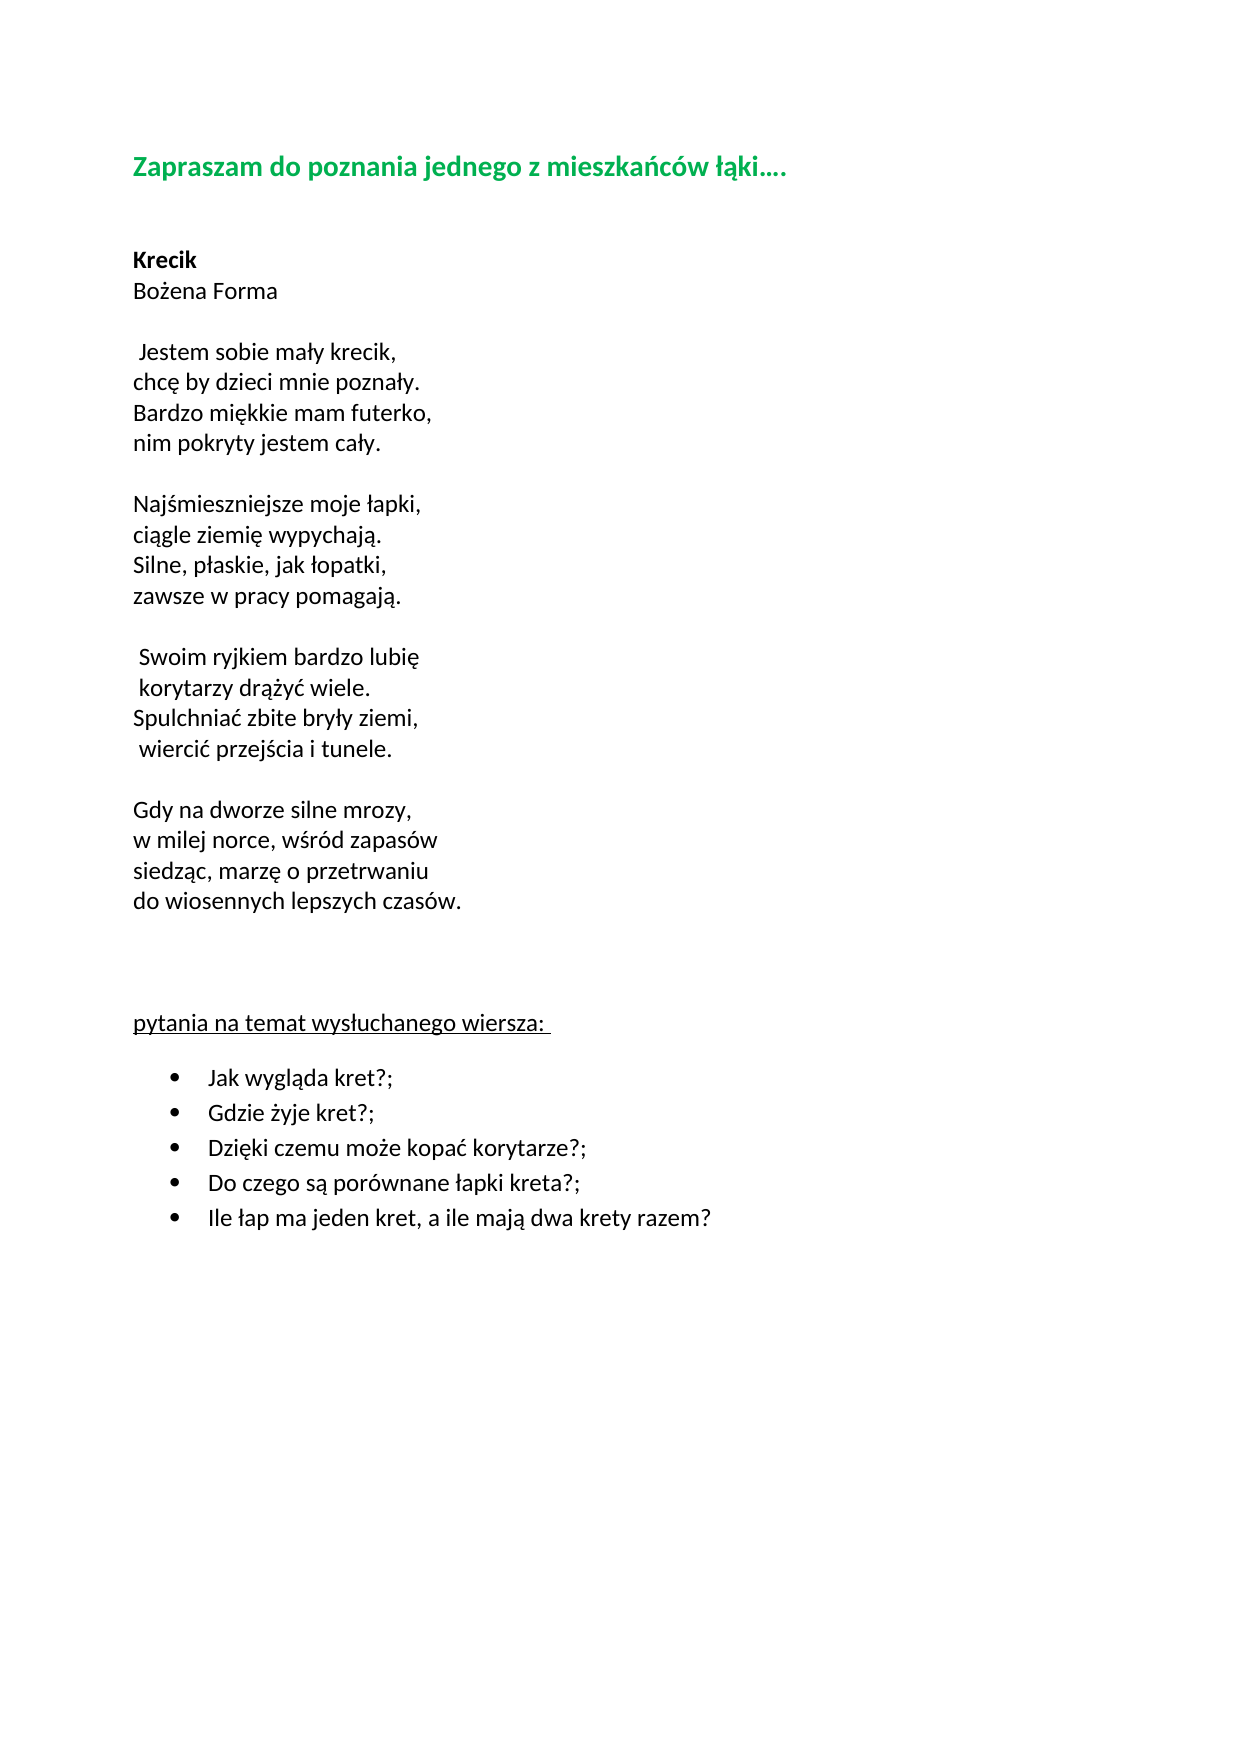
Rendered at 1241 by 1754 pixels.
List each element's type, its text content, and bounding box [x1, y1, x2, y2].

text do wiosennych lepszych czasów. [133, 885, 1092, 916]
text Bożena Forma [133, 275, 1092, 305]
list Jak wygląda kret?; [170, 1062, 1092, 1093]
text Gdy na dworze silne mrozy, [133, 794, 1092, 824]
text w milej norce, wśród zapasów [133, 824, 1092, 855]
text Zapraszam do poznania jednego z mieszkańców łąki…. [133, 148, 1092, 183]
text Bardzo miękkie mam futerko, [133, 397, 1092, 427]
text Krecik [133, 244, 1092, 275]
text pytania na temat wysłuchanego wiersza: [133, 1007, 1092, 1037]
text korytarzy drążyć wiele. [133, 672, 1092, 702]
text Najśmieszniejsze moje łapki, [133, 488, 1092, 519]
text Swoim ryjkiem bardzo lubię [133, 641, 1092, 672]
list Do czego są porównane łapki kreta?; [170, 1167, 1092, 1198]
text ciągle ziemię wypychają. [133, 519, 1092, 549]
text siedząc, marzę o przetrwaniu [133, 855, 1092, 885]
text Jestem sobie mały krecik, [133, 336, 1092, 366]
list Dzięki czemu może kopać korytarze?; [170, 1132, 1092, 1163]
text nim pokryty jestem cały. [133, 427, 1092, 458]
text chcę by dzieci mnie poznały. [133, 366, 1092, 397]
text Silne, płaskie, jak łopatki, [133, 549, 1092, 580]
list Gdzie żyje kret?; [170, 1097, 1092, 1128]
list Ile łap ma jeden kret, a ile mają dwa krety razem? [170, 1202, 1092, 1233]
text wiercić przejścia i tunele. [133, 733, 1092, 763]
text zawsze w pracy pomagają. [133, 580, 1092, 611]
text Spulchniać zbite bryły ziemi, [133, 702, 1092, 733]
